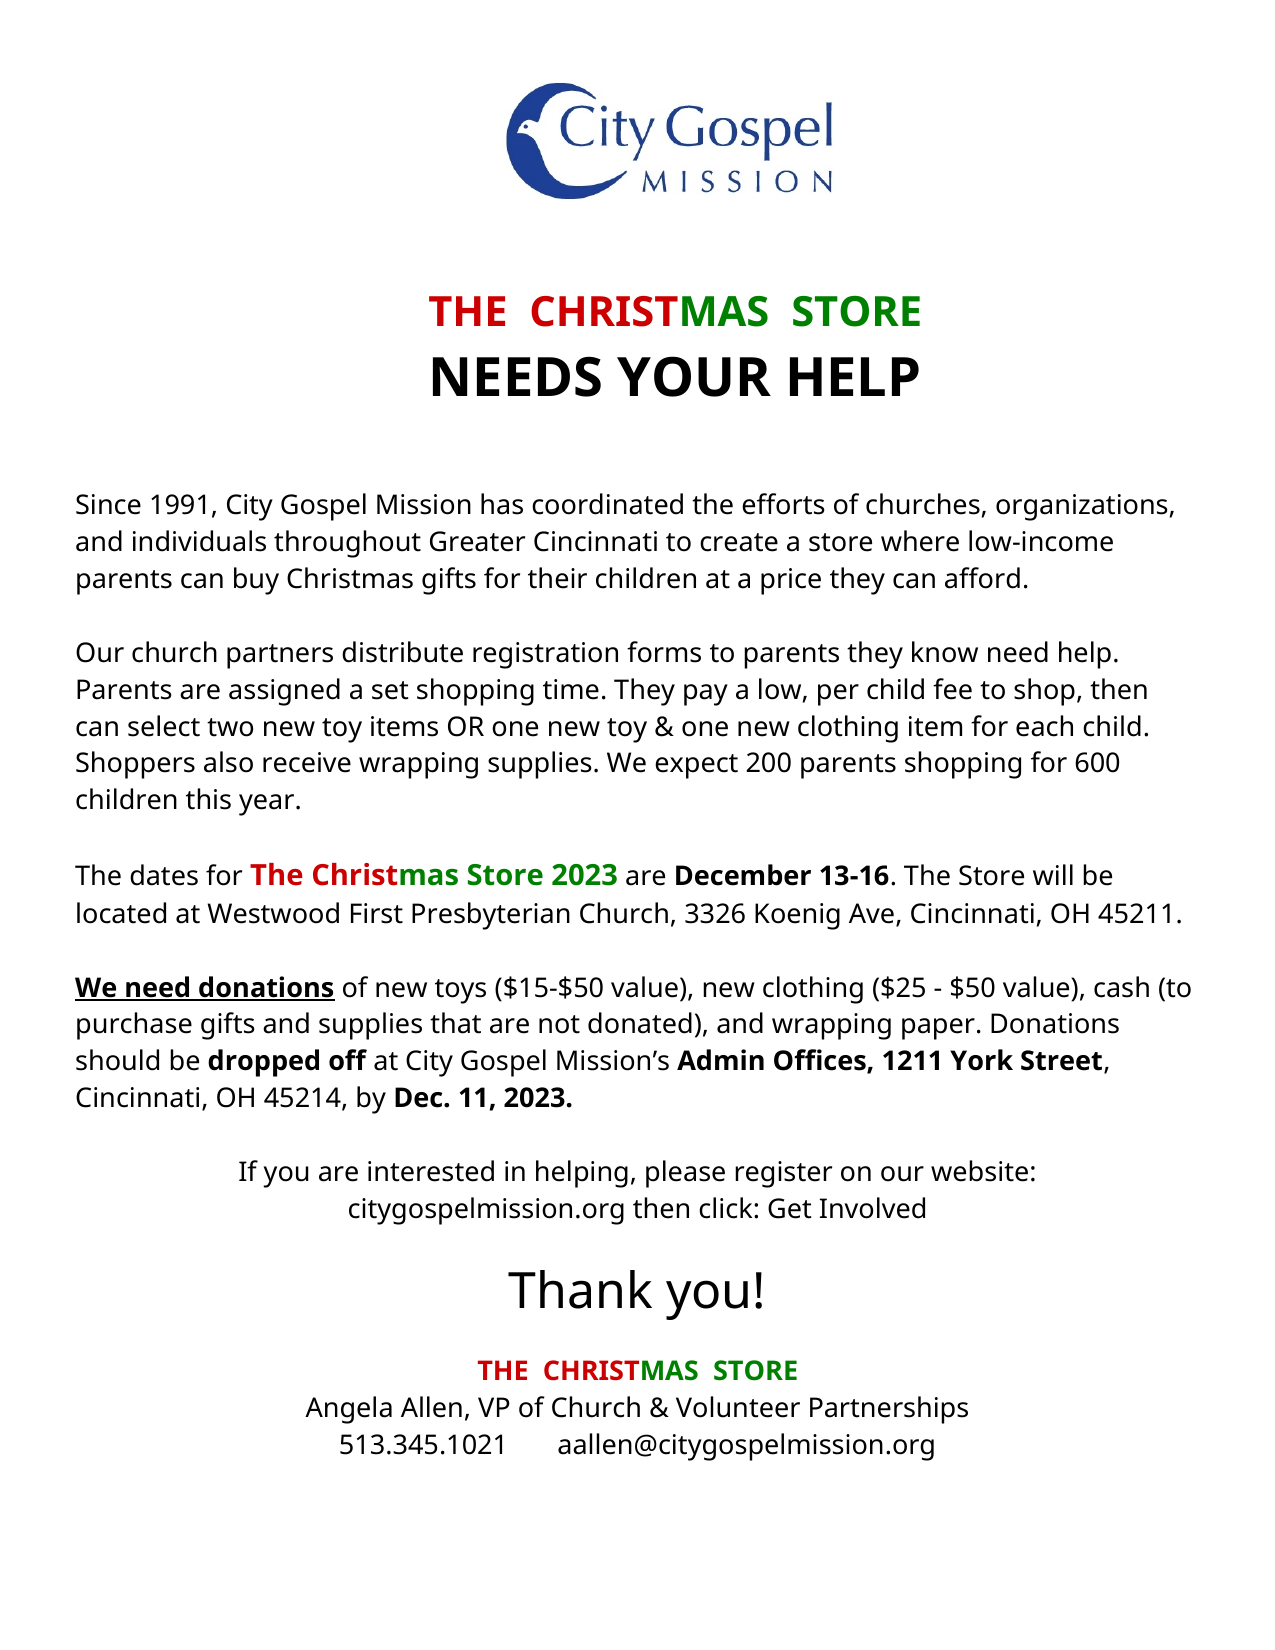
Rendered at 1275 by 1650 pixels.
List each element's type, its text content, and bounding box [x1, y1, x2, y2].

text Our church partners distribute registration forms to parents they know need help. Parents are assigned a set shopping time. They pay a low, per child fee to shop, then can select two new toy items OR one new toy & one new clothing item for each child. Shoppers also receive wrapping supplies. We expect 200 parents shopping for 600 children this year. [75, 633, 1200, 818]
text Thank you! [75, 1254, 1200, 1323]
text THE CHRISTMAS STORE [75, 1351, 1200, 1388]
text Since 1991, City Gospel Mission has coordinated the efforts of churches, organizations, and individuals throughout Greater Cincinnati to create a store where low-income parents can buy Christmas gifts for their children at a price they can afford. [75, 486, 1200, 596]
picture [502, 75, 848, 208]
text The dates for The Christmas Store 2023 are December 13-16. The Store will be located at Westwood First Presbyterian Church, 3326 Koenig Ave, Cincinnati, OH 45211. [75, 854, 1200, 931]
text 513.345.1021 aallen@citygospelmission.org [75, 1425, 1200, 1462]
text If you are interested in helping, please register on our website: [75, 1152, 1200, 1189]
text Angela Allen, VP of Church & Volunteer Partnerships [75, 1388, 1200, 1425]
text We need donations of new toys ($15-$50 value), new clothing ($25 - $50 value), cash (to purchase gifts and supplies that are not donated), and wrapping paper. Donations should be dropped off at City Gospel Mission’s Admin Offices, 1211 York Street, Cincinnati, OH 45214, by Dec. 11, 2023. [75, 968, 1200, 1116]
text THE CHRISTMAS STORE [150, 282, 1200, 338]
text NEEDS YOUR HELP [150, 338, 1200, 412]
text citygospelmission.org then click: Get Involved [75, 1189, 1200, 1226]
